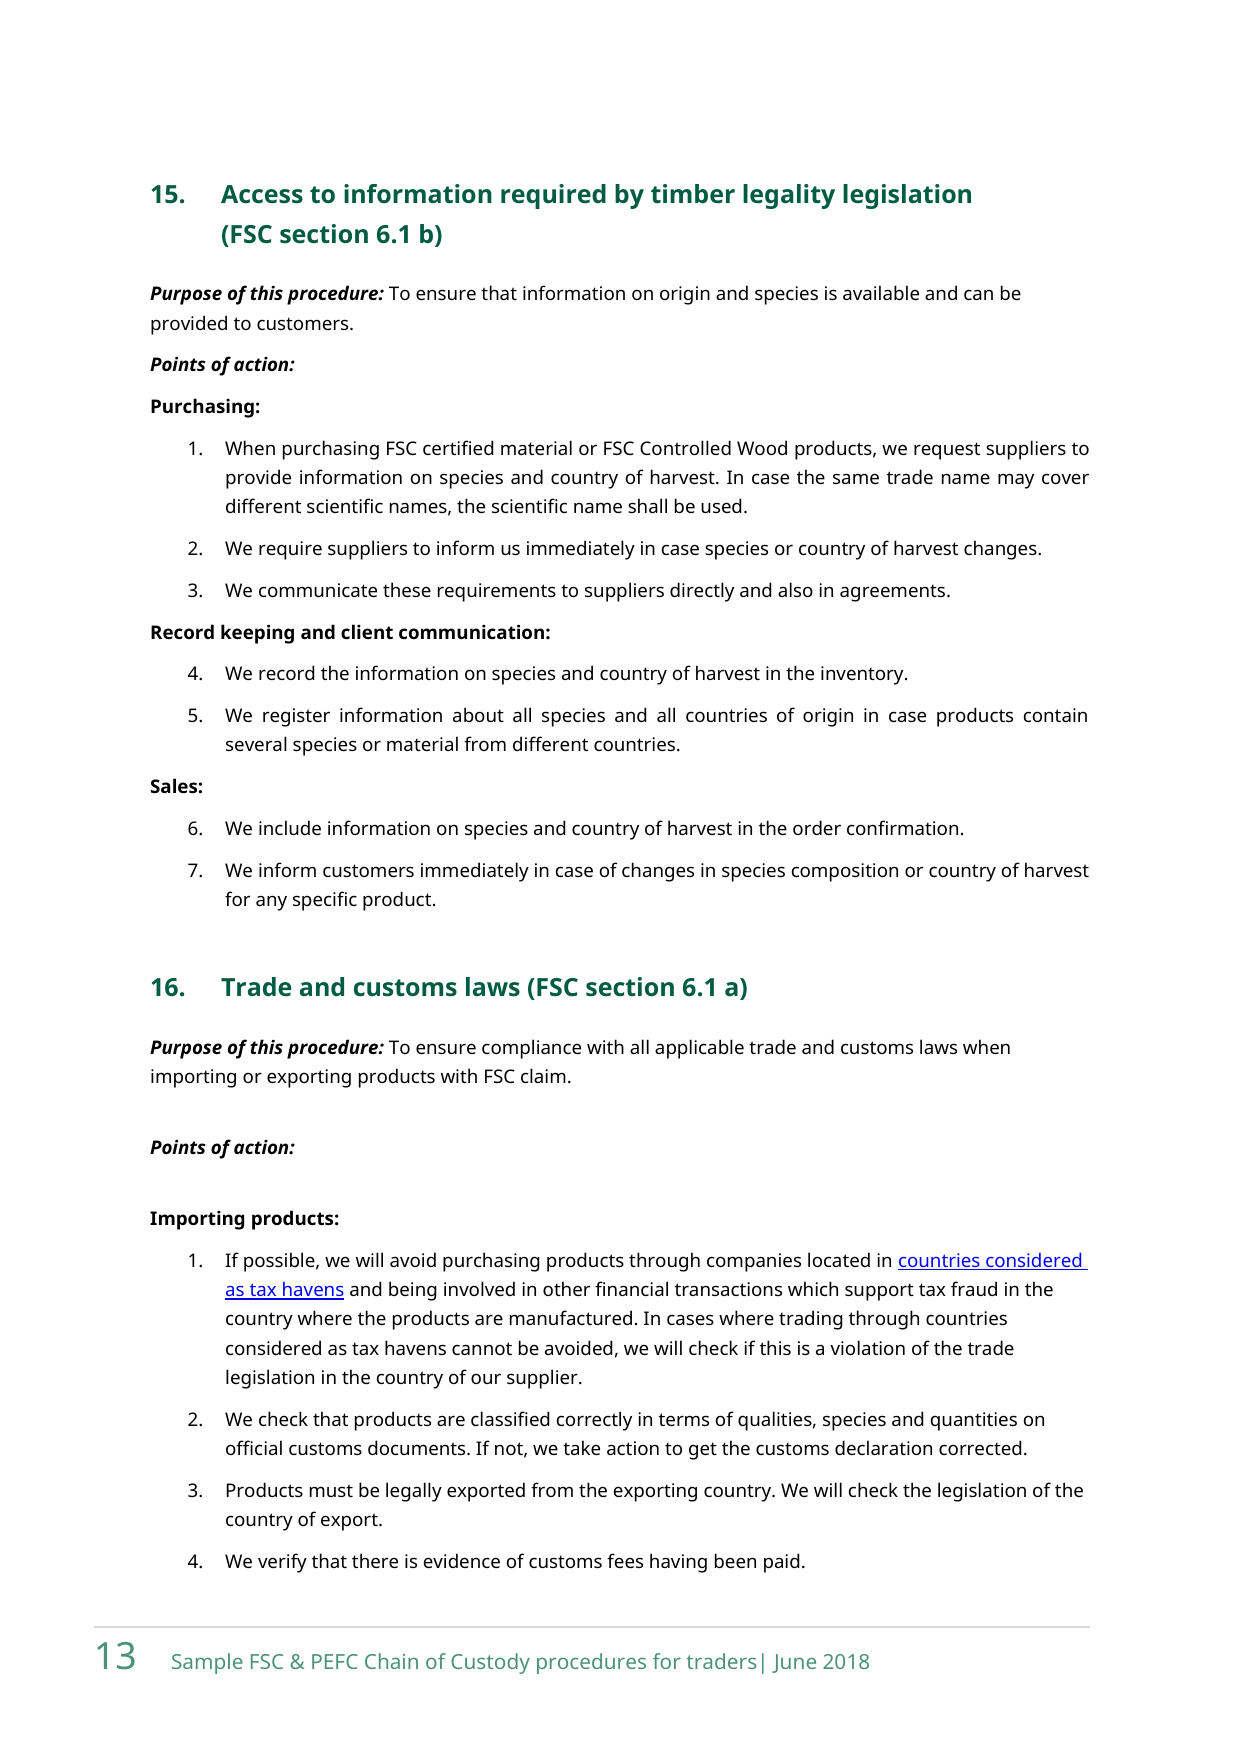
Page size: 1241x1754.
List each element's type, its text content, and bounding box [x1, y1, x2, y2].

text Sales: [150, 773, 1090, 799]
list When purchasing FSC certified material or FSC Controlled Wood products, we request suppliers to provide information on species and country of harvest. In case the same trade name may cover different scientific names, the scientific name shall be used. [187, 435, 1090, 519]
text Importing products: [150, 1205, 1090, 1231]
list We require suppliers to inform us immediately in case species or country of harvest changes. [187, 535, 1090, 561]
text Record keeping and client communication: [150, 619, 1090, 644]
list We include information on species and country of harvest in the order confirmation. [187, 815, 1090, 841]
text Points of action: [150, 352, 1090, 377]
list We verify that there is evidence of customs fees having been paid. [187, 1548, 1090, 1574]
list Trade and customs laws (FSC section 6.1 a) [150, 970, 1090, 1004]
text Points of action: [150, 1134, 1090, 1189]
list Products must be legally exported from the exporting country. We will check the legislation of the country of export. [187, 1477, 1090, 1532]
text Purchasing: [150, 393, 1090, 419]
list We register information about all species and all countries of origin in case products contain several species or material from different countries. [187, 702, 1090, 757]
list We record the information on species and country of harvest in the inventory. [187, 661, 1090, 686]
list If possible, we will avoid purchasing products through companies located in countries considered as tax havens and being involved in other financial transactions which support tax fraud in the country where the products are manufactured. In cases where trading through countries considered as tax havens cannot be avoided, we will check if this is a violation of the trade legislation in the country of our supplier. [187, 1247, 1090, 1390]
list We inform customers immediately in case of changes in species composition or country of harvest for any specific product. [187, 857, 1090, 912]
list We check that products are classified correctly in terms of qualities, species and quantities on official customs documents. If not, we take action to get the customs declaration corrected. [187, 1406, 1090, 1461]
text Purpose of this procedure: To ensure that information on origin and species is available and can be provided to customers. [150, 281, 1090, 335]
text Purpose of this procedure: To ensure compliance with all applicable trade and customs laws when importing or exporting products with FSC claim. [150, 1034, 1090, 1118]
list We communicate these requirements to suppliers directly and also in agreements. [187, 577, 1090, 603]
list Access to information required by timber legality legislation (FSC section 6.1 b) [150, 177, 1090, 250]
